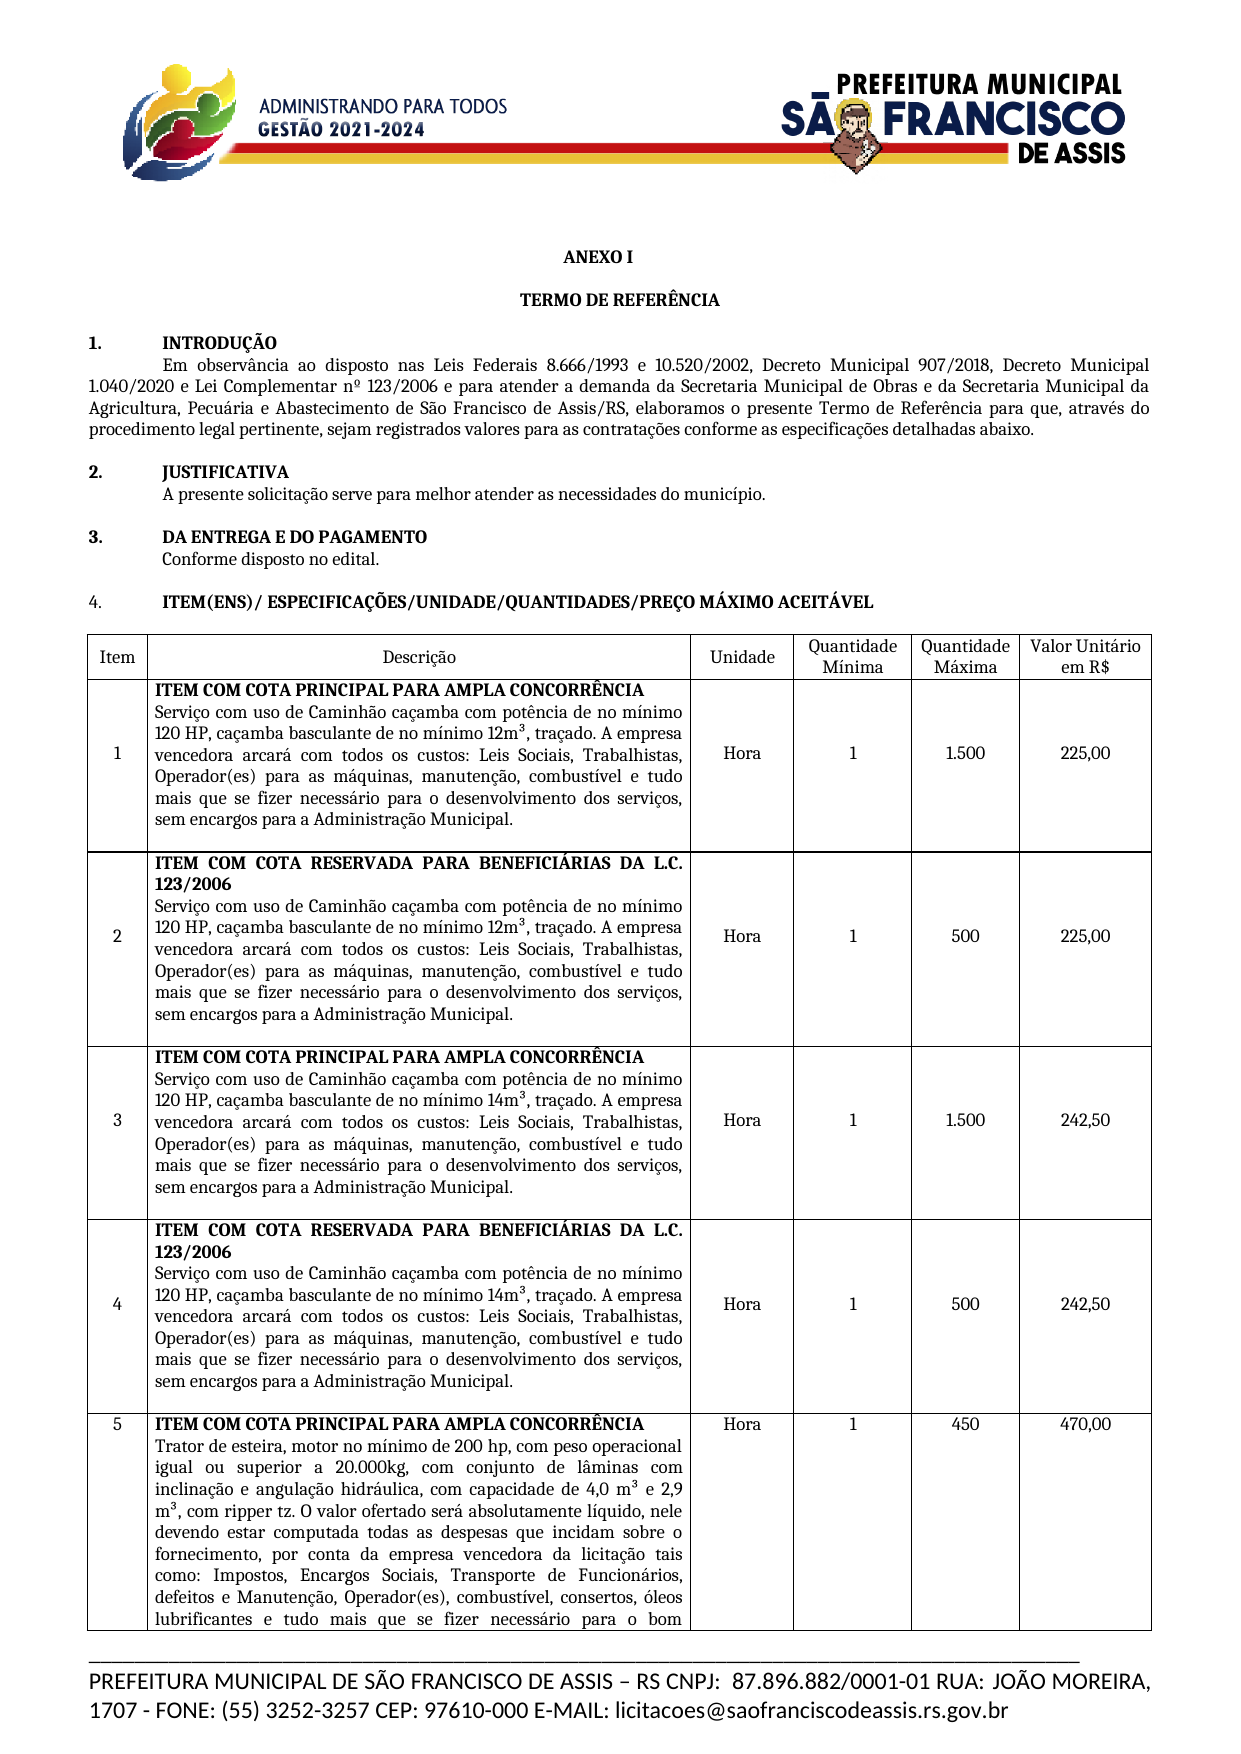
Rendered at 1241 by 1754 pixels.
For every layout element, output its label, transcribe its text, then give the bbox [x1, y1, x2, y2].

table_cell 1 [794, 1047, 911, 1218]
table_cell 450 [912, 1414, 1019, 1629]
table_cell 225,00 [1020, 853, 1151, 1046]
table_cell 1.500 [912, 1047, 1019, 1218]
table_header Unidade [691, 635, 793, 678]
table_cell 5 [88, 1414, 147, 1629]
table_cell 242,50 [1020, 1220, 1151, 1413]
table_cell 1 [88, 680, 147, 851]
table_header Quantidade Máxima [912, 635, 1019, 678]
table_header Descrição [148, 635, 690, 678]
list INTRODUÇÃO [89, 332, 1152, 354]
list JUSTIFICATIVA [89, 462, 1152, 483]
table_header Item [88, 635, 147, 678]
table_header Valor Unitário em R$ [1020, 635, 1151, 678]
table_cell ITEM COM COTA RESERVADA PARA BENEFICIÁRIAS DA L.C. 123/2006 Serviço com uso de Caminhão caçamba com potência de no mínimo 120 HP, caçamba basculante de no mínimo 12m³, traçado. A empresa vencedora arcará com todos os custos: Leis Sociais, Trabalhistas, Operador(es) para as máquinas, manutenção, combustível e tudo mais que se fizer necessário para o desenvolvimento dos serviços, sem encargos para a Administração Municipal. [148, 853, 690, 1046]
list DA ENTREGA E DO PAGAMENTO [89, 527, 1152, 548]
table_cell Hora [691, 680, 793, 851]
list ITEM(ENS)/ ESPECIFICAÇÕES/UNIDADE/QUANTIDADES/PREÇO MÁXIMO ACEITÁVEL [89, 591, 1152, 613]
picture [88, 29, 1169, 222]
table_cell 1 [794, 680, 911, 851]
table_cell 470,00 [1020, 1414, 1151, 1629]
table_cell Hora [691, 1047, 793, 1218]
table_cell 1 [794, 1414, 911, 1629]
table_cell 2 [88, 853, 147, 1046]
table_cell 4 [88, 1220, 147, 1413]
table_cell ITEM COM COTA PRINCIPAL PARA AMPLA CONCORRÊNCIA Serviço com uso de Caminhão caçamba com potência de no mínimo 120 HP, caçamba basculante de no mínimo 14m³, traçado. A empresa vencedora arcará com todos os custos: Leis Sociais, Trabalhistas, Operador(es) para as máquinas, manutenção, combustível e tudo mais que se fizer necessário para o desenvolvimento dos serviços, sem encargos para a Administração Municipal. [148, 1047, 690, 1218]
table_cell Hora [691, 1220, 793, 1413]
table_cell 1 [794, 853, 911, 1046]
text A presente solicitação serve para melhor atender as necessidades do município. [89, 483, 1152, 505]
table_cell ITEM COM COTA PRINCIPAL PARA AMPLA CONCORRÊNCIA Serviço com uso de Caminhão caçamba com potência de no mínimo 120 HP, caçamba basculante de no mínimo 12m³, traçado. A empresa vencedora arcará com todos os custos: Leis Sociais, Trabalhistas, Operador(es) para as máquinas, manutenção, combustível e tudo mais que se fizer necessário para o desenvolvimento dos serviços, sem encargos para a Administração Municipal. [148, 680, 690, 851]
table_cell Hora [691, 1414, 793, 1629]
text Em observância ao disposto nas Leis Federais 8.666/1993 e 10.520/2002, Decreto Municipal 907/2018, Decreto Municipal 1.040/2020 e Lei Complementar nº 123/2006 e para atender a demanda da Secretaria Municipal de Obras e da Secretaria Municipal da Agricultura, Pecuária e Abastecimento de São Francisco de Assis/RS, elaboramos o presente Termo de Referência para que, através do procedimento legal pertinente, sejam registrados valores para as contratações conforme as especificações detalhadas abaixo. [89, 354, 1152, 440]
table_cell 1 [794, 1220, 911, 1413]
table_cell Hora [691, 853, 793, 1046]
table_cell 242,50 [1020, 1047, 1151, 1218]
text TERMO DE REFERÊNCIA [89, 289, 1152, 311]
table_cell 1.500 [912, 680, 1019, 851]
table_cell 3 [88, 1047, 147, 1218]
table_cell ITEM COM COTA RESERVADA PARA BENEFICIÁRIAS DA L.C. 123/2006 Serviço com uso de Caminhão caçamba com potência de no mínimo 120 HP, caçamba basculante de no mínimo 14m³, traçado. A empresa vencedora arcará com todos os custos: Leis Sociais, Trabalhistas, Operador(es) para as máquinas, manutenção, combustível e tudo mais que se fizer necessário para o desenvolvimento dos serviços, sem encargos para a Administração Municipal. [148, 1220, 690, 1413]
table_header Quantidade Mínima [794, 635, 911, 678]
text Conforme disposto no edital. [162, 548, 1152, 570]
text ANEXO I [89, 246, 1152, 268]
table_cell 500 [912, 1220, 1019, 1413]
table_cell 500 [912, 853, 1019, 1046]
table_cell 225,00 [1020, 680, 1151, 851]
